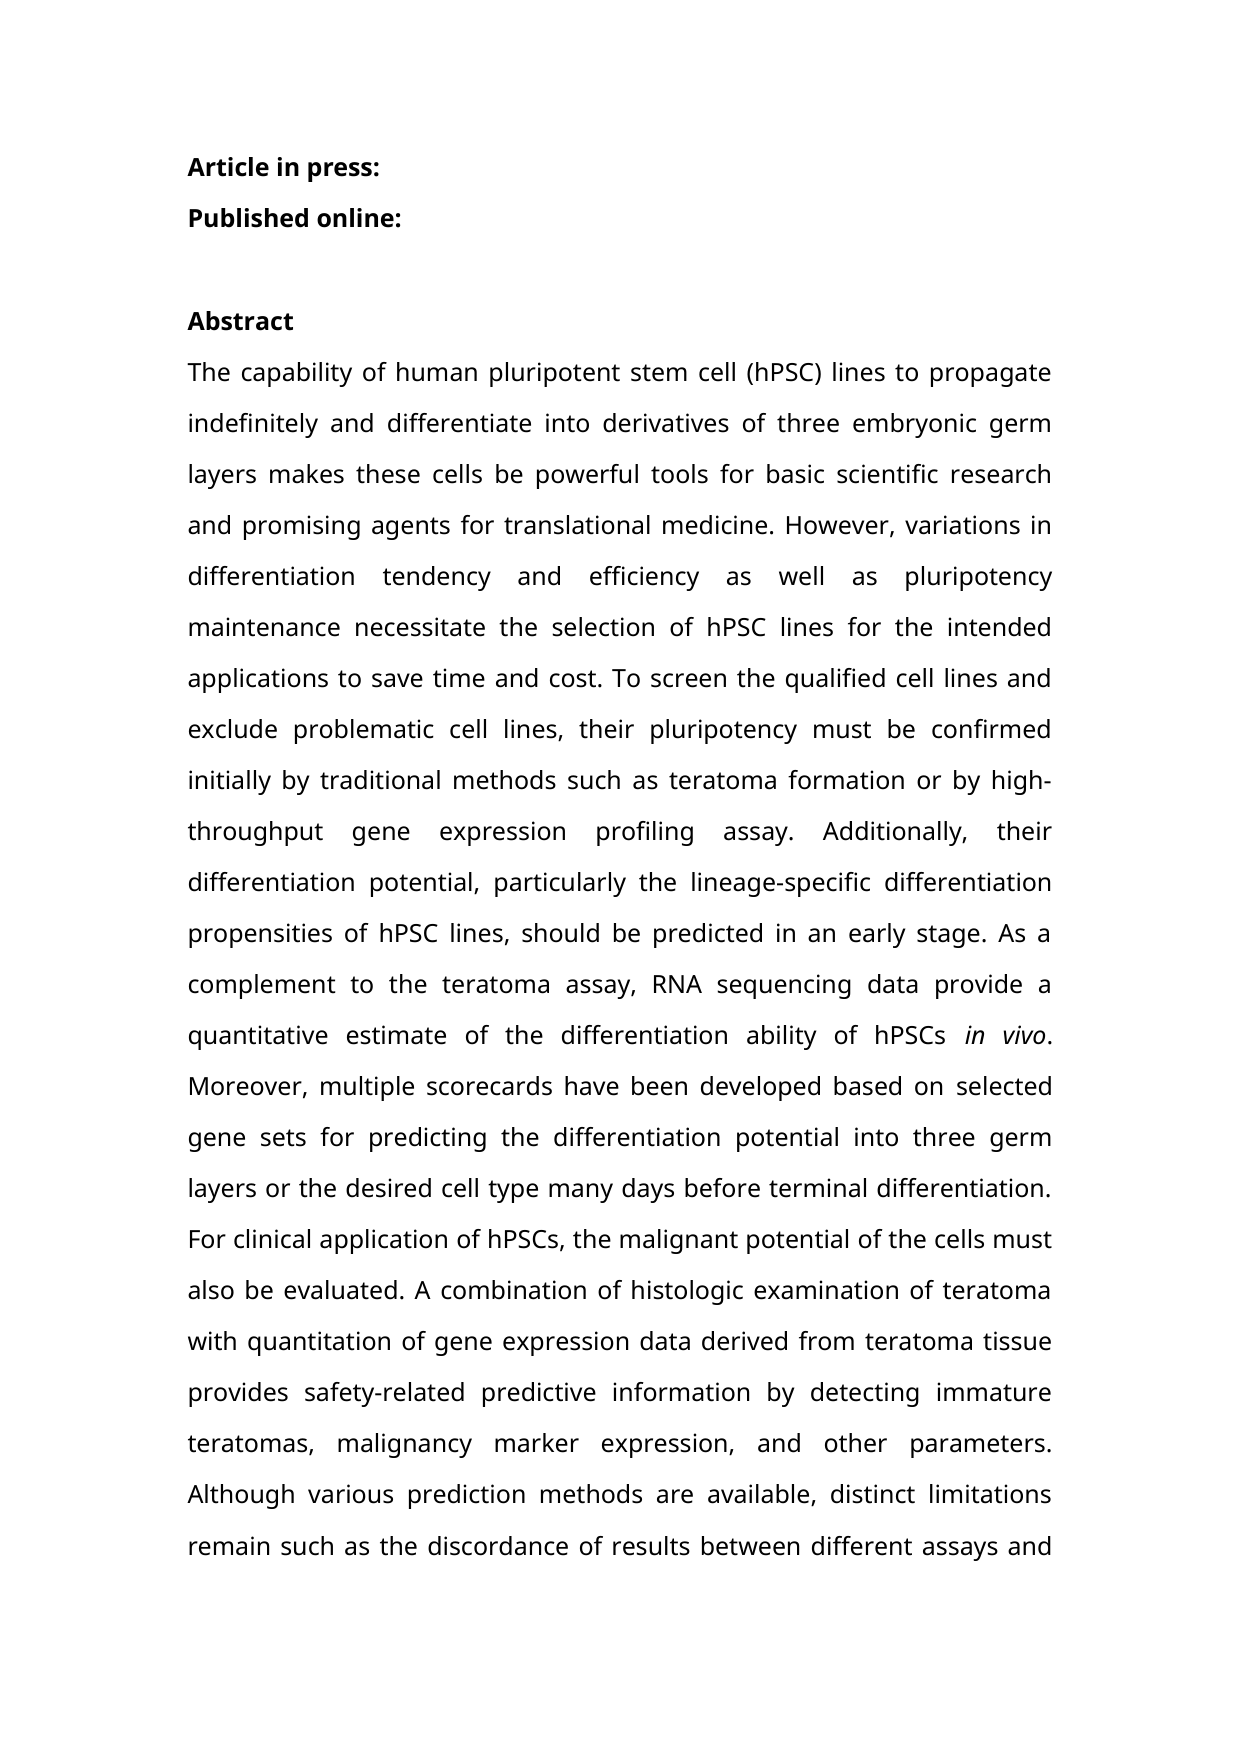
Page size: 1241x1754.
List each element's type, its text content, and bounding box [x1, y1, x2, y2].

text Published online: [187, 201, 1053, 235]
text Abstract [187, 303, 1053, 337]
text Article in press: [187, 150, 1053, 184]
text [187, 354, 1053, 1562]
